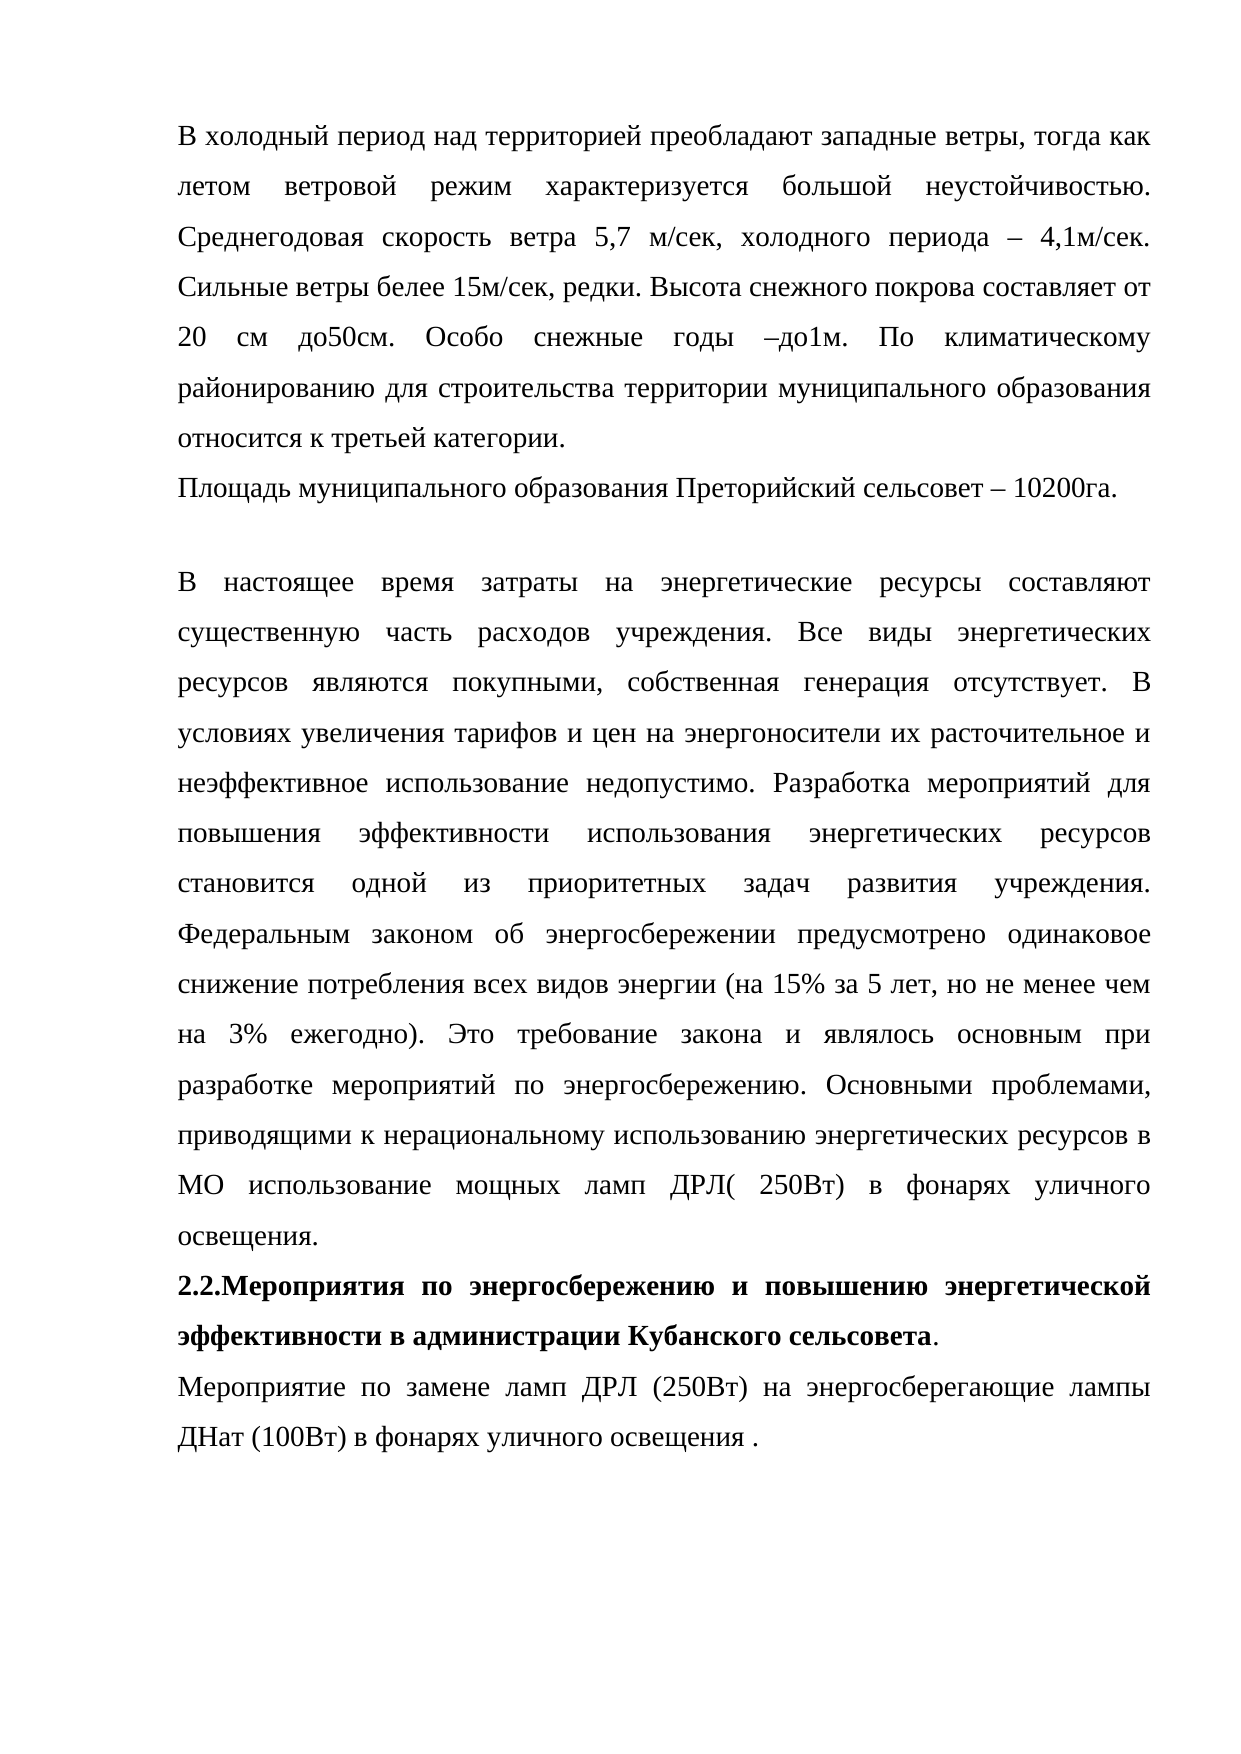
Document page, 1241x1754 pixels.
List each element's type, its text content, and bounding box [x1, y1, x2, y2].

text Площадь муниципального образования Преторийский сельсовет – 10200га. [177, 470, 1152, 504]
text 2.2.Мероприятия по энергосбережению и повышению энергетической эффективности в администрации Кубанского сельсовета. [177, 1268, 1152, 1352]
text В холодный период над территорией преобладают западные ветры, тогда как летом ветровой режим характеризуется большой неустойчивостью. Среднегодовая скорость ветра 5,7 м/сек, холодного периода – 4,1м/сек. Сильные ветры белее 15м/сек, редки. Высота снежного покрова составляет от 20 см до50см. Особо снежные годы –до1м. По климатическому районированию для строительства территории муниципального образования относится к третьей категории. [177, 118, 1152, 453]
text Мероприятие по замене ламп ДРЛ (250Вт) на энергосберегающие лампы ДНат (100Вт) в фонарях уличного освещения . [177, 1369, 1152, 1453]
text В настоящее время затраты на энергетические ресурсы составляют существенную часть расходов учреждения. Все виды энергетических ресурсов являются покупными, собственная генерация отсутствует. В условиях увеличения тарифов и цен на энергоносители их расточительное и неэффективное использование недопустимо. Разработка мероприятий для повышения эффективности использования энергетических ресурсов становится одной из приоритетных задач развития учреждения. Федеральным законом об энергосбережении предусмотрено одинаковое снижение потребления всех видов энергии (на 15% за 5 лет, но не менее чем на 3% ежегодно). Это требование закона и являлось основным при разработке мероприятий по энергосбережению. Основными проблемами, приводящими к нерациональному использованию энергетических ресурсов в МО использование мощных ламп ДРЛ( 250Вт) в фонарях уличного освещения. [177, 564, 1152, 1251]
